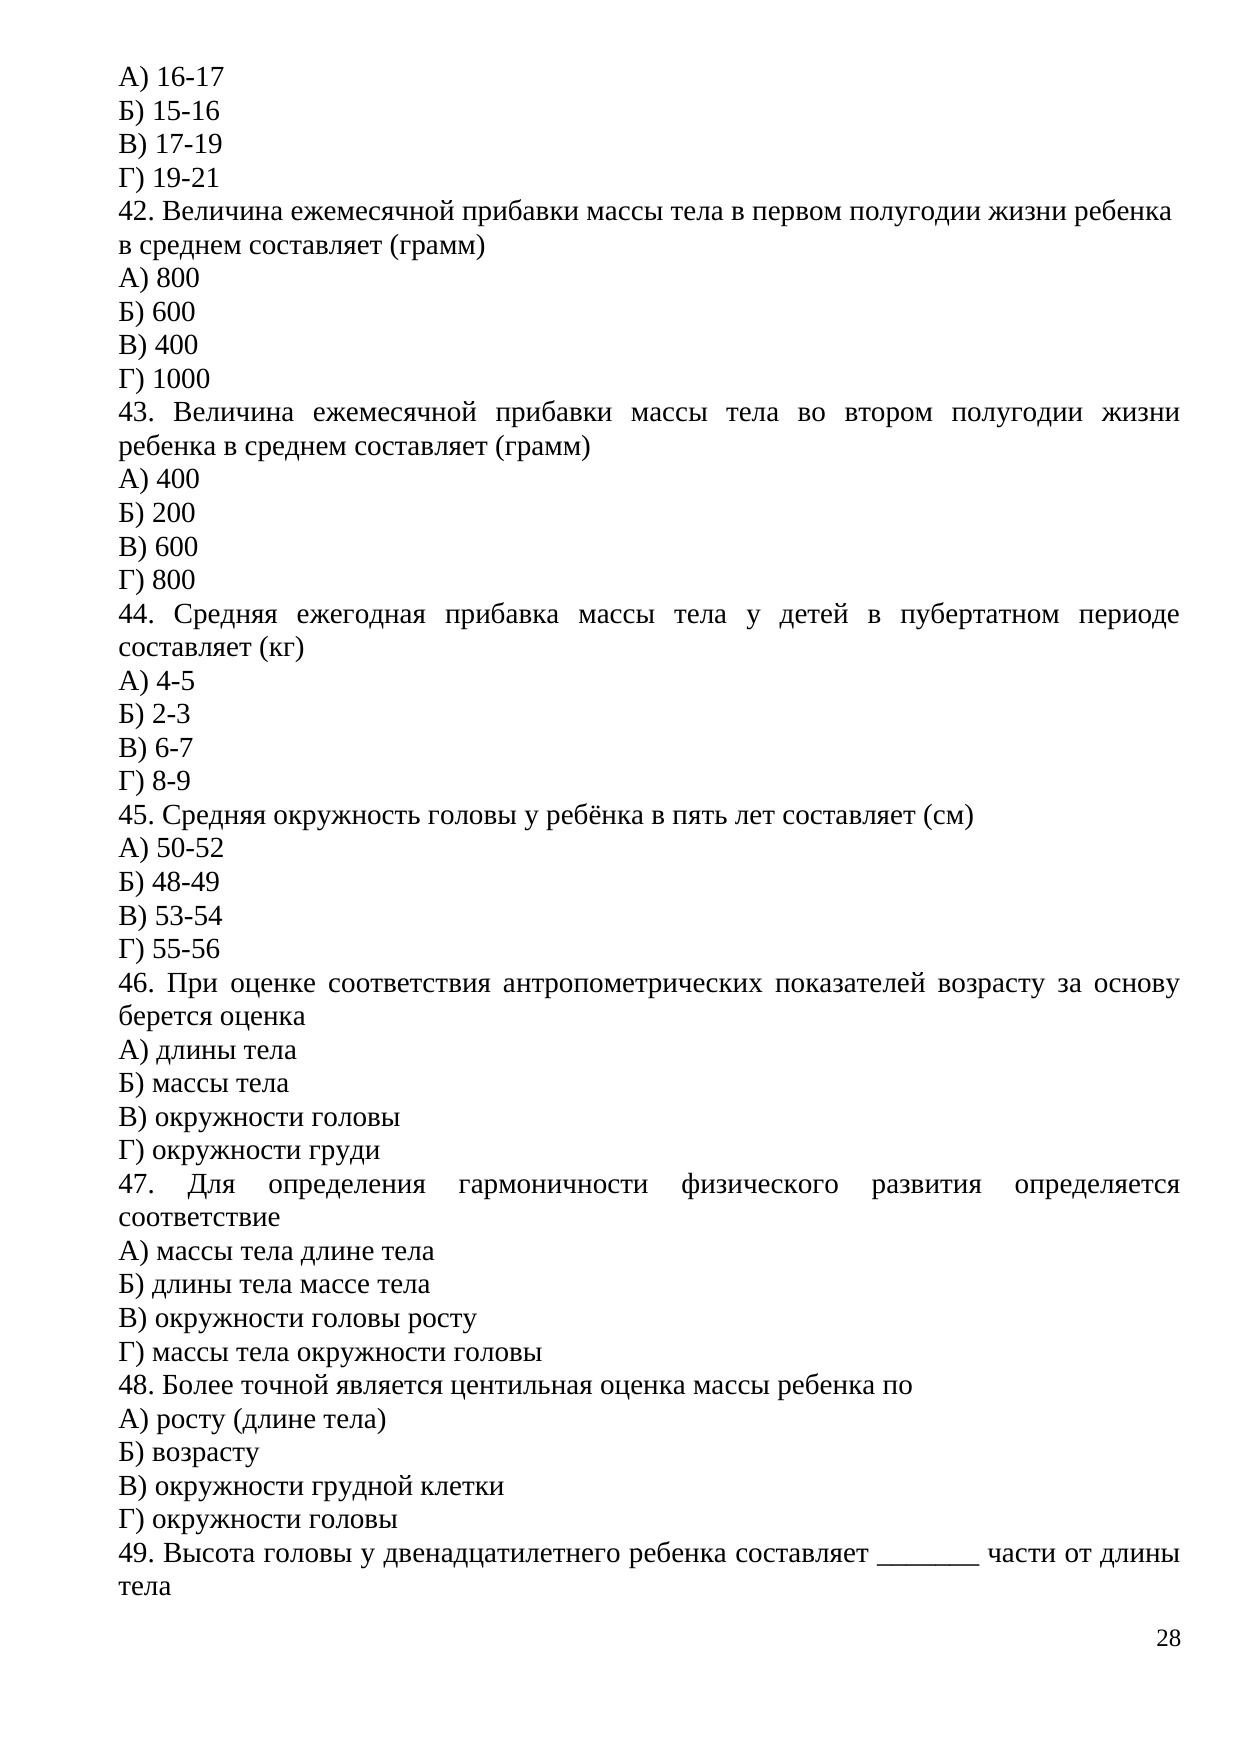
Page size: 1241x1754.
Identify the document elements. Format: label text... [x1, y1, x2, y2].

text Г) окружности головы [118, 1501, 1181, 1535]
text Г) 1000 [118, 361, 1181, 394]
text А) 50-52 [118, 831, 1181, 864]
text 43. Величина ежемесячной прибавки массы тела во втором полугодии жизни ребенка в среднем составляет (грамм) [118, 394, 1181, 462]
text В) окружности грудной клетки [118, 1468, 1181, 1501]
text Б) 15-16 [118, 93, 1181, 126]
text В) 6-7 [118, 730, 1181, 763]
text 48. Более точной является центильная оценка массы ребенка по [118, 1367, 1181, 1401]
text Г) окружности груди [118, 1132, 1181, 1166]
text Б) 600 [118, 294, 1181, 327]
text А) 800 [118, 260, 1181, 294]
text 42. Величина ежемесячной прибавки массы тела в первом полугодии жизни ребенка в среднем составляет (грамм) [118, 193, 1181, 260]
text А) 400 [118, 462, 1181, 495]
text В) окружности головы росту [118, 1300, 1181, 1334]
text 45. Средняя окружность головы у ребёнка в пять лет составляет (см) [118, 797, 1181, 831]
text А) массы тела длине тела [118, 1233, 1181, 1267]
text А) длины тела [118, 1032, 1181, 1065]
text Б) 2-3 [118, 696, 1181, 730]
text Г) 55-56 [118, 931, 1181, 965]
text В) окружности головы [118, 1099, 1181, 1132]
text В) 400 [118, 327, 1181, 361]
text Г) 19-21 [118, 160, 1181, 193]
text Г) 8-9 [118, 763, 1181, 797]
text В) 53-54 [118, 898, 1181, 931]
text А) 4-5 [118, 663, 1181, 696]
text 47. Для определения гармоничности физического развития определяется соответствие [118, 1166, 1181, 1233]
text Б) 48-49 [118, 864, 1181, 898]
text 49. Высота головы у двенадцатилетнего ребенка составляет _______ части от длины тела [118, 1535, 1181, 1602]
text Б) массы тела [118, 1065, 1181, 1099]
text Б) 200 [118, 495, 1181, 529]
text 44. Средняя ежегодная прибавка массы тела у детей в пубертатном периоде составляет (кг) [118, 596, 1181, 663]
text 46. При оценке соответствия антропометрических показателей возрасту за основу берется оценка [118, 965, 1181, 1032]
text А) 16-17 [118, 59, 1181, 93]
text Б) длины тела массе тела [118, 1267, 1181, 1300]
text А) росту (длине тела) [118, 1401, 1181, 1434]
text Г) массы тела окружности головы [118, 1334, 1181, 1367]
text Б) возрасту [118, 1434, 1181, 1468]
text Г) 800 [118, 562, 1181, 596]
text В) 600 [118, 529, 1181, 562]
text В) 17-19 [118, 126, 1181, 160]
